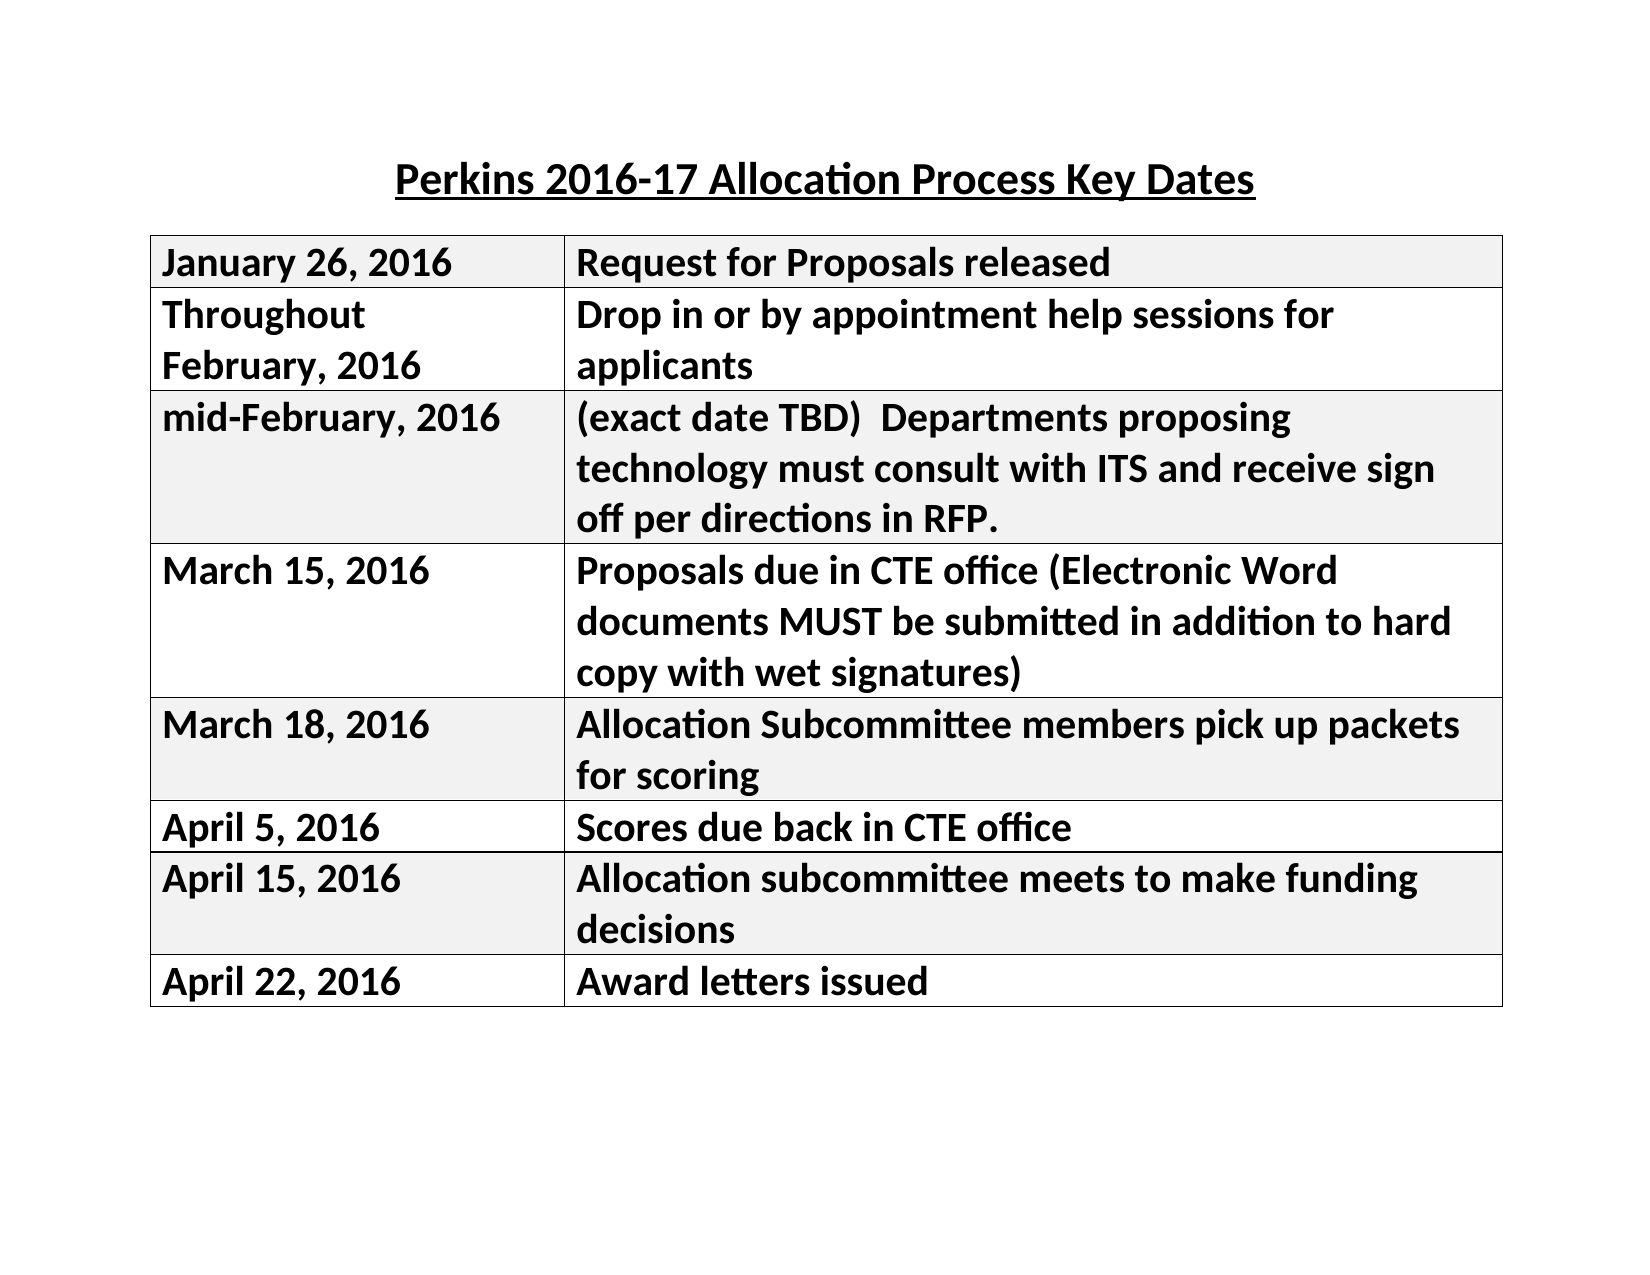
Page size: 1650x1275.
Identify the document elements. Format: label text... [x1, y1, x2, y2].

table_cell April 15, 2016 [151, 853, 564, 954]
table_cell April 22, 2016 [151, 955, 564, 1006]
table_cell Allocation Subcommittee members pick up packets for scoring [565, 698, 1502, 799]
text Perkins 2016-17 Allocation Process Key Dates [150, 150, 1500, 206]
table_cell March 15, 2016 [151, 544, 564, 697]
table_cell Throughout February, 2016 [151, 288, 564, 390]
table_cell Drop in or by appointment help sessions for applicants [565, 288, 1502, 390]
table_cell Allocation subcommittee meets to make funding decisions [565, 853, 1502, 954]
table_header January 26, 2016 [151, 236, 564, 287]
table_cell (exact date TBD) Departments proposing technology must consult with ITS and receive sign off per directions in RFP. [565, 391, 1502, 543]
table_cell Proposals due in CTE office (Electronic Word documents MUST be submitted in addition to hard copy with wet signatures) [565, 544, 1502, 697]
table_cell Award letters issued [565, 955, 1502, 1006]
table_cell Scores due back in CTE office [565, 801, 1502, 851]
table_cell March 18, 2016 [151, 698, 564, 799]
table_cell mid-February, 2016 [151, 391, 564, 543]
table_cell April 5, 2016 [151, 801, 564, 851]
table_header Request for Proposals released [565, 236, 1502, 287]
